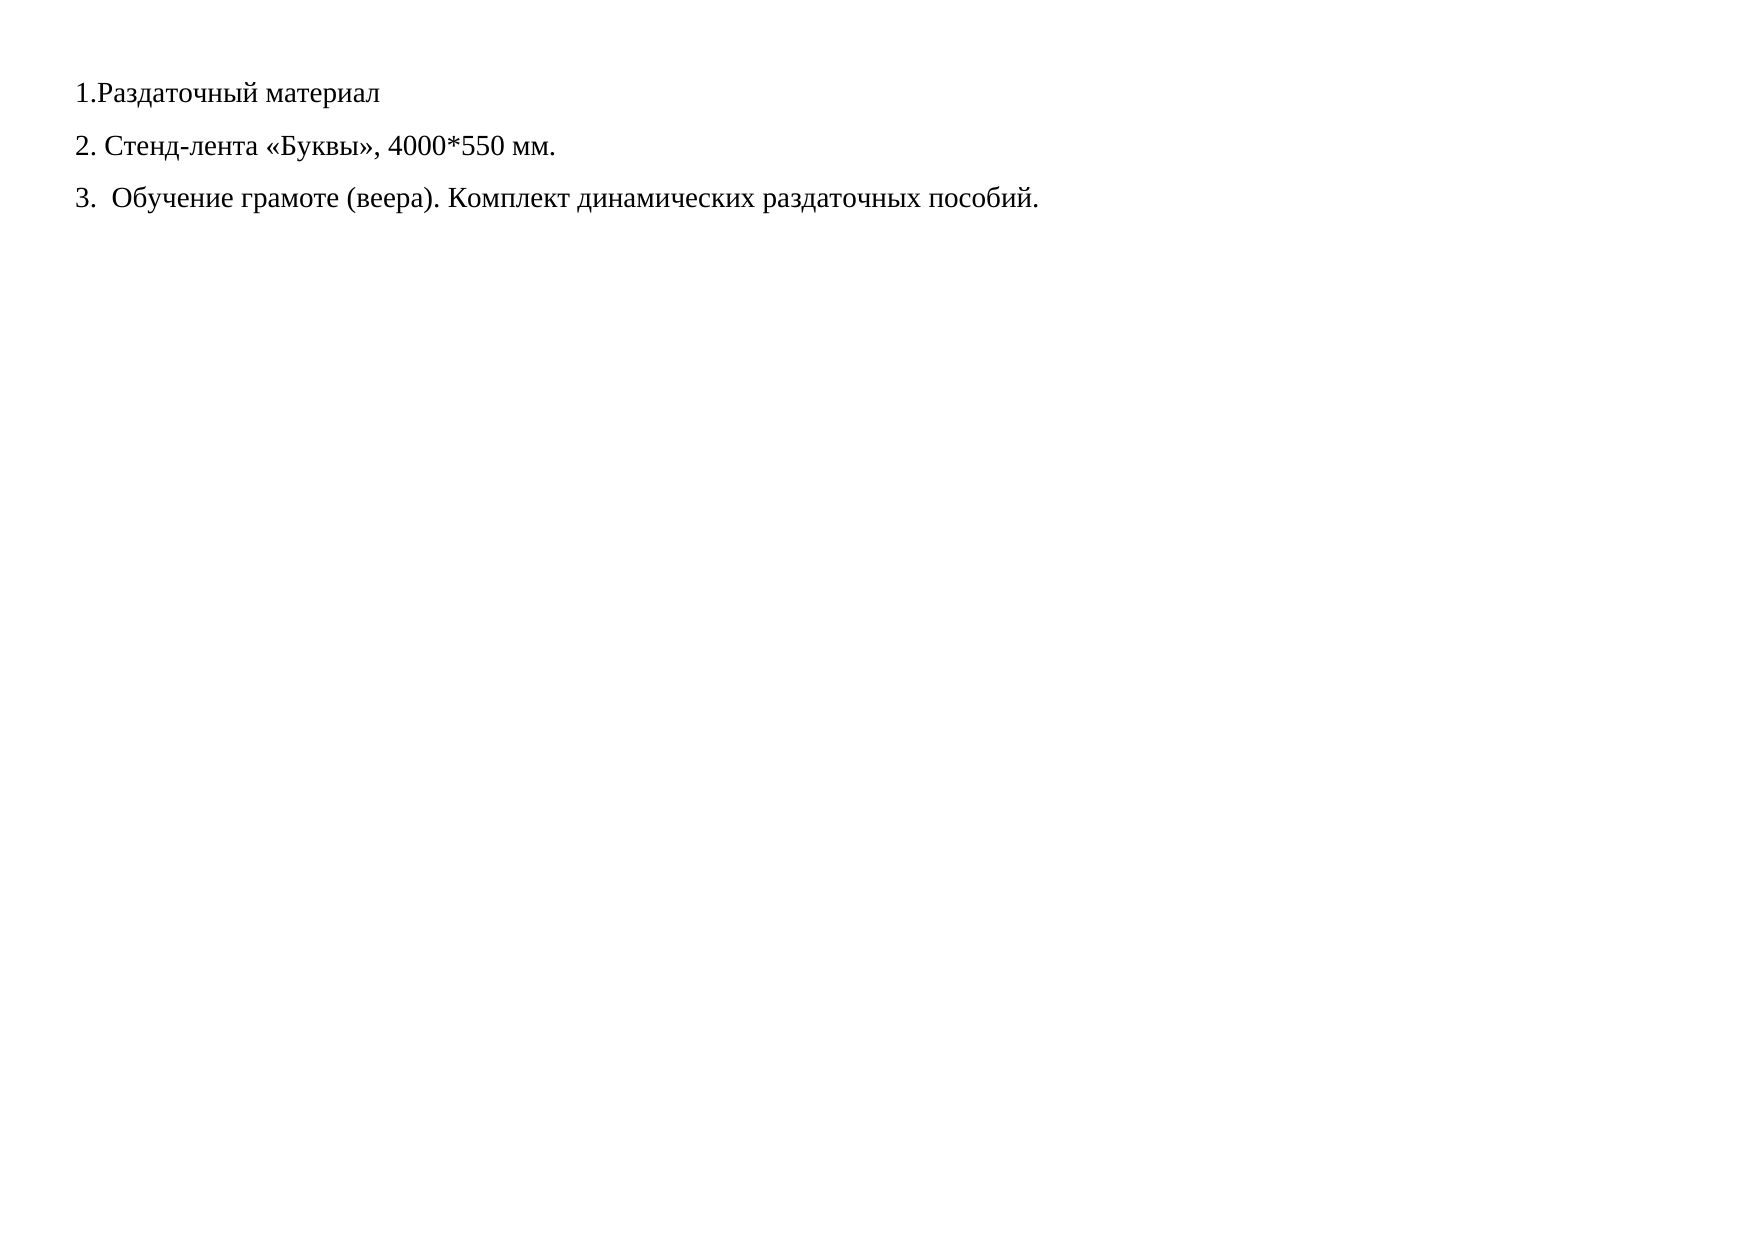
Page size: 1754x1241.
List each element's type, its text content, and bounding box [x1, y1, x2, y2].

text 3. Обучение грамоте (веера). Комплект динамических раздаточных пособий. [75, 181, 1679, 214]
text 1.Раздаточный материал [75, 75, 1679, 108]
text 2. Стенд-лента «Буквы», 4000*550 мм. [75, 128, 1679, 161]
